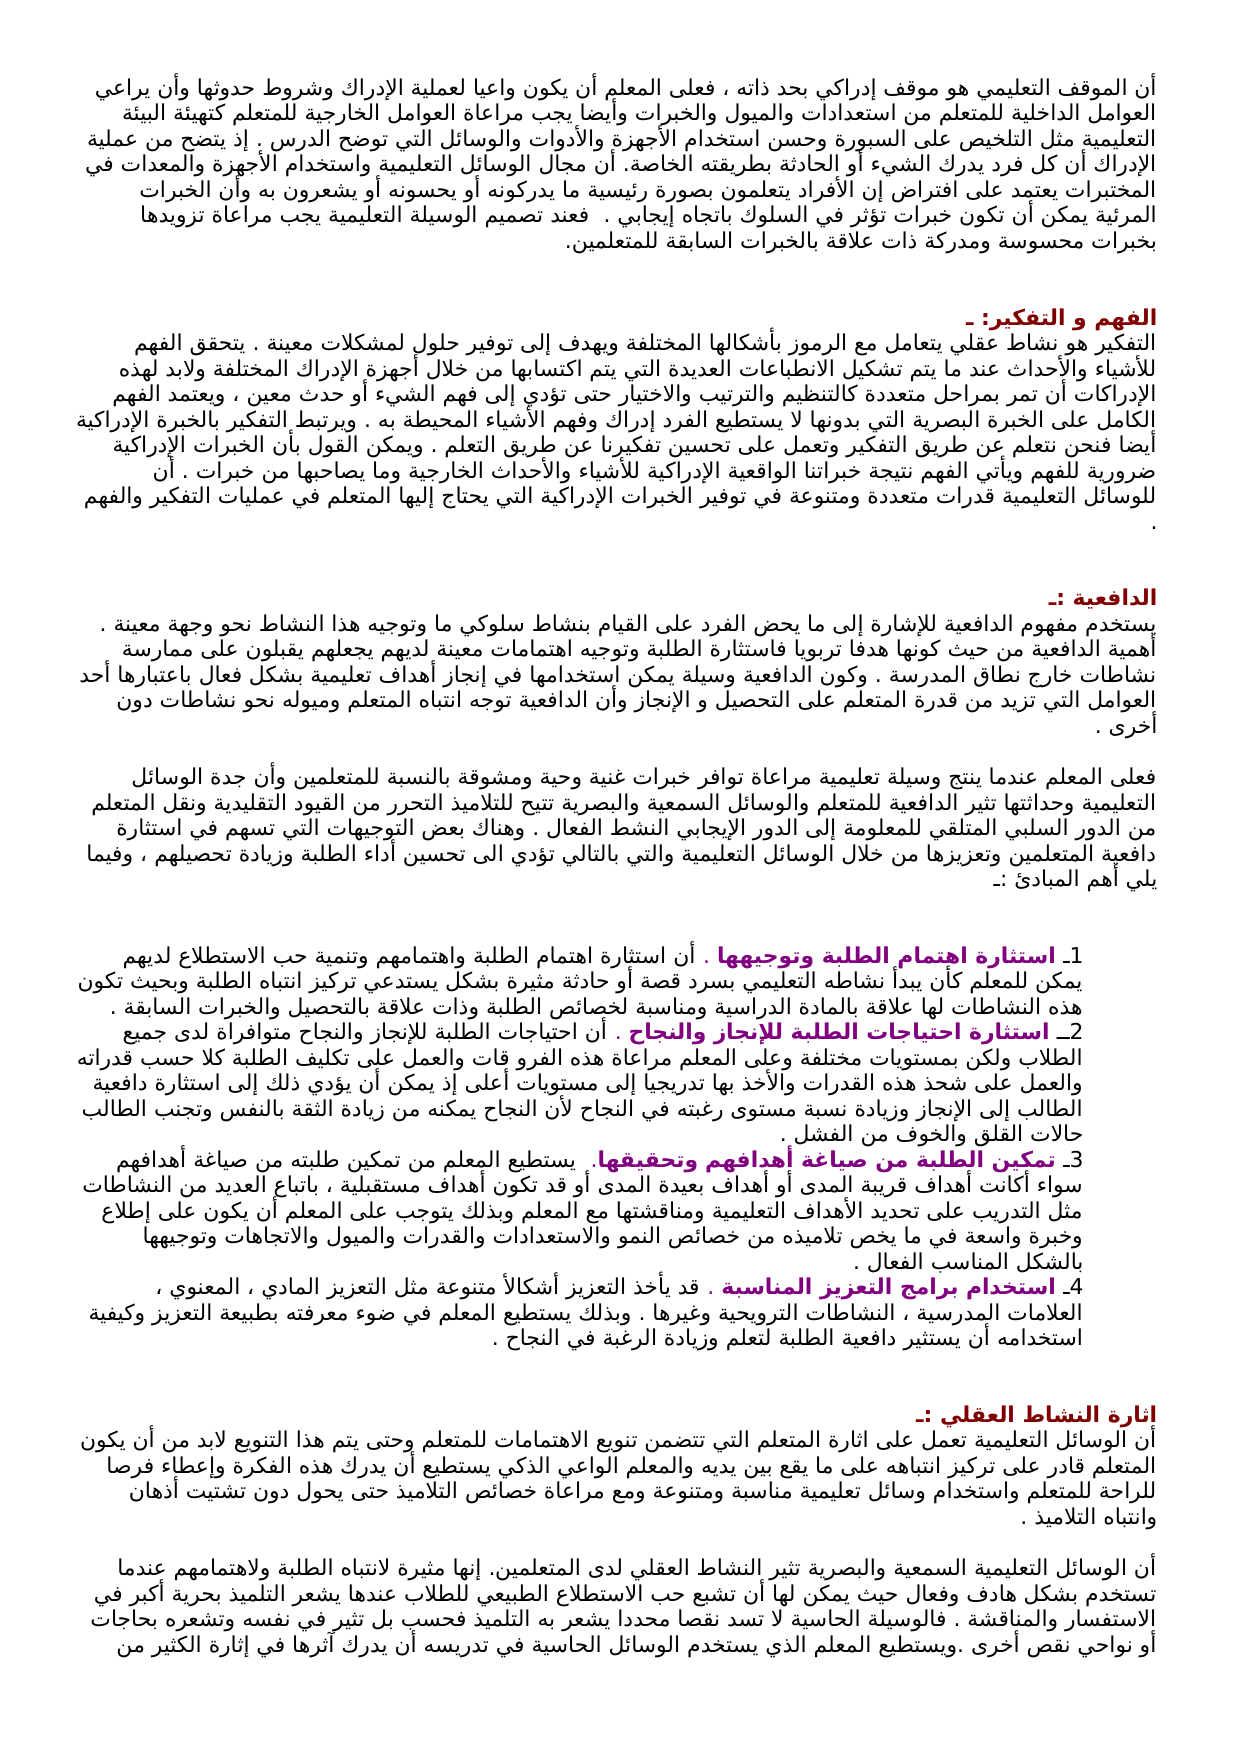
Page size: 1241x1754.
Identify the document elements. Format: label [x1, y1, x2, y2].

table_cell [75, 75, 1165, 1657]
